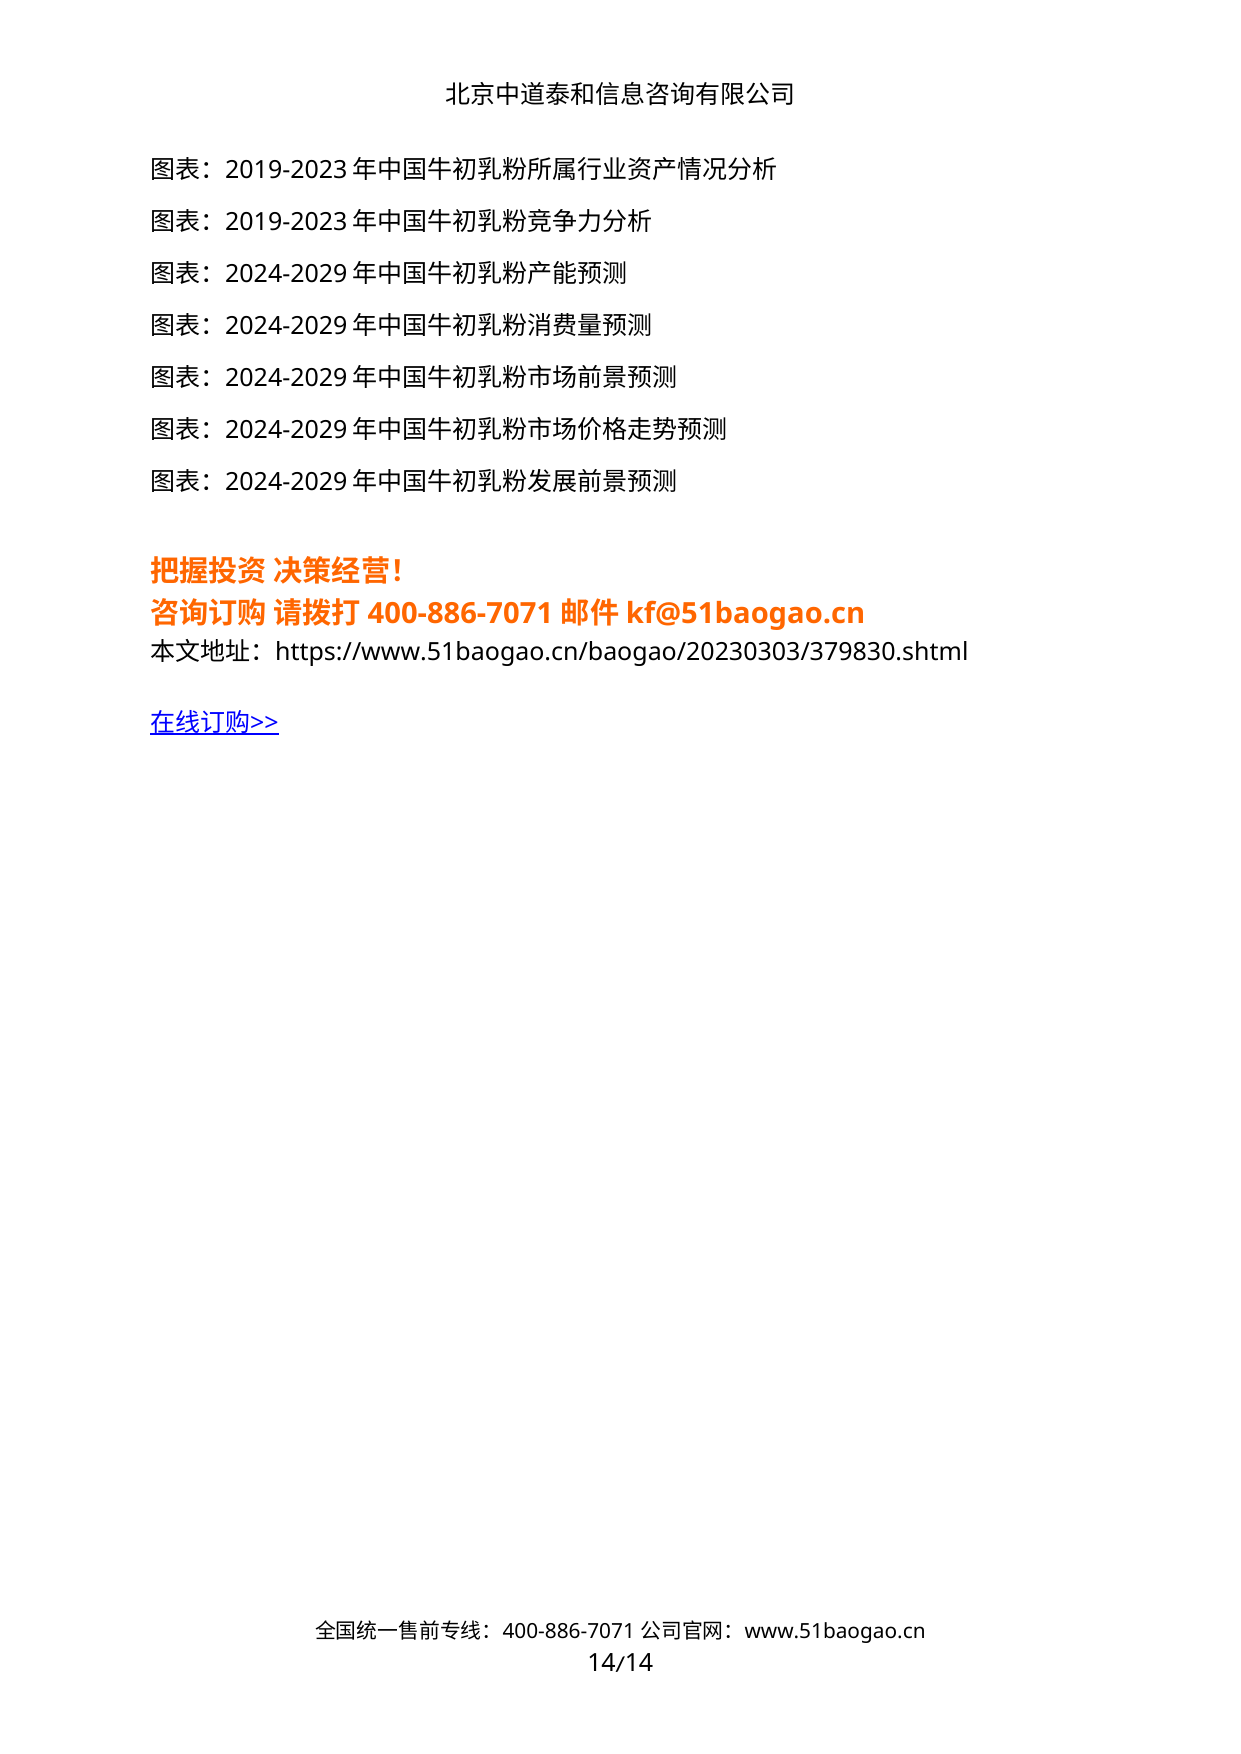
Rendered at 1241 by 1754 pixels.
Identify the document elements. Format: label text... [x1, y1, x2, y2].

text 图表：2024-2029年中国牛初乳粉市场前景预测 [150, 357, 1090, 394]
text 图表：2024-2029年中国牛初乳粉产能预测 [150, 254, 1090, 290]
text 图表：2024-2029年中国牛初乳粉市场价格走势预测 [150, 409, 1090, 446]
text 图表：2019-2023年中国牛初乳粉所属行业资产情况分析 [150, 150, 1090, 186]
text 在线订购>> [150, 668, 1090, 738]
text 把握投资 决策经营！咨询订购 请拨打 400-886-7071 邮件 kf@51baogao.cn本文地址：https://www.51baogao.cn/baogao/20230303/379830.shtml [150, 513, 1090, 668]
text 图表：2019-2023年中国牛初乳粉竞争力分析 [150, 202, 1090, 238]
text 图表：2024-2029年中国牛初乳粉发展前景预测 [150, 461, 1090, 497]
text 图表：2024-2029年中国牛初乳粉消费量预测 [150, 306, 1090, 342]
